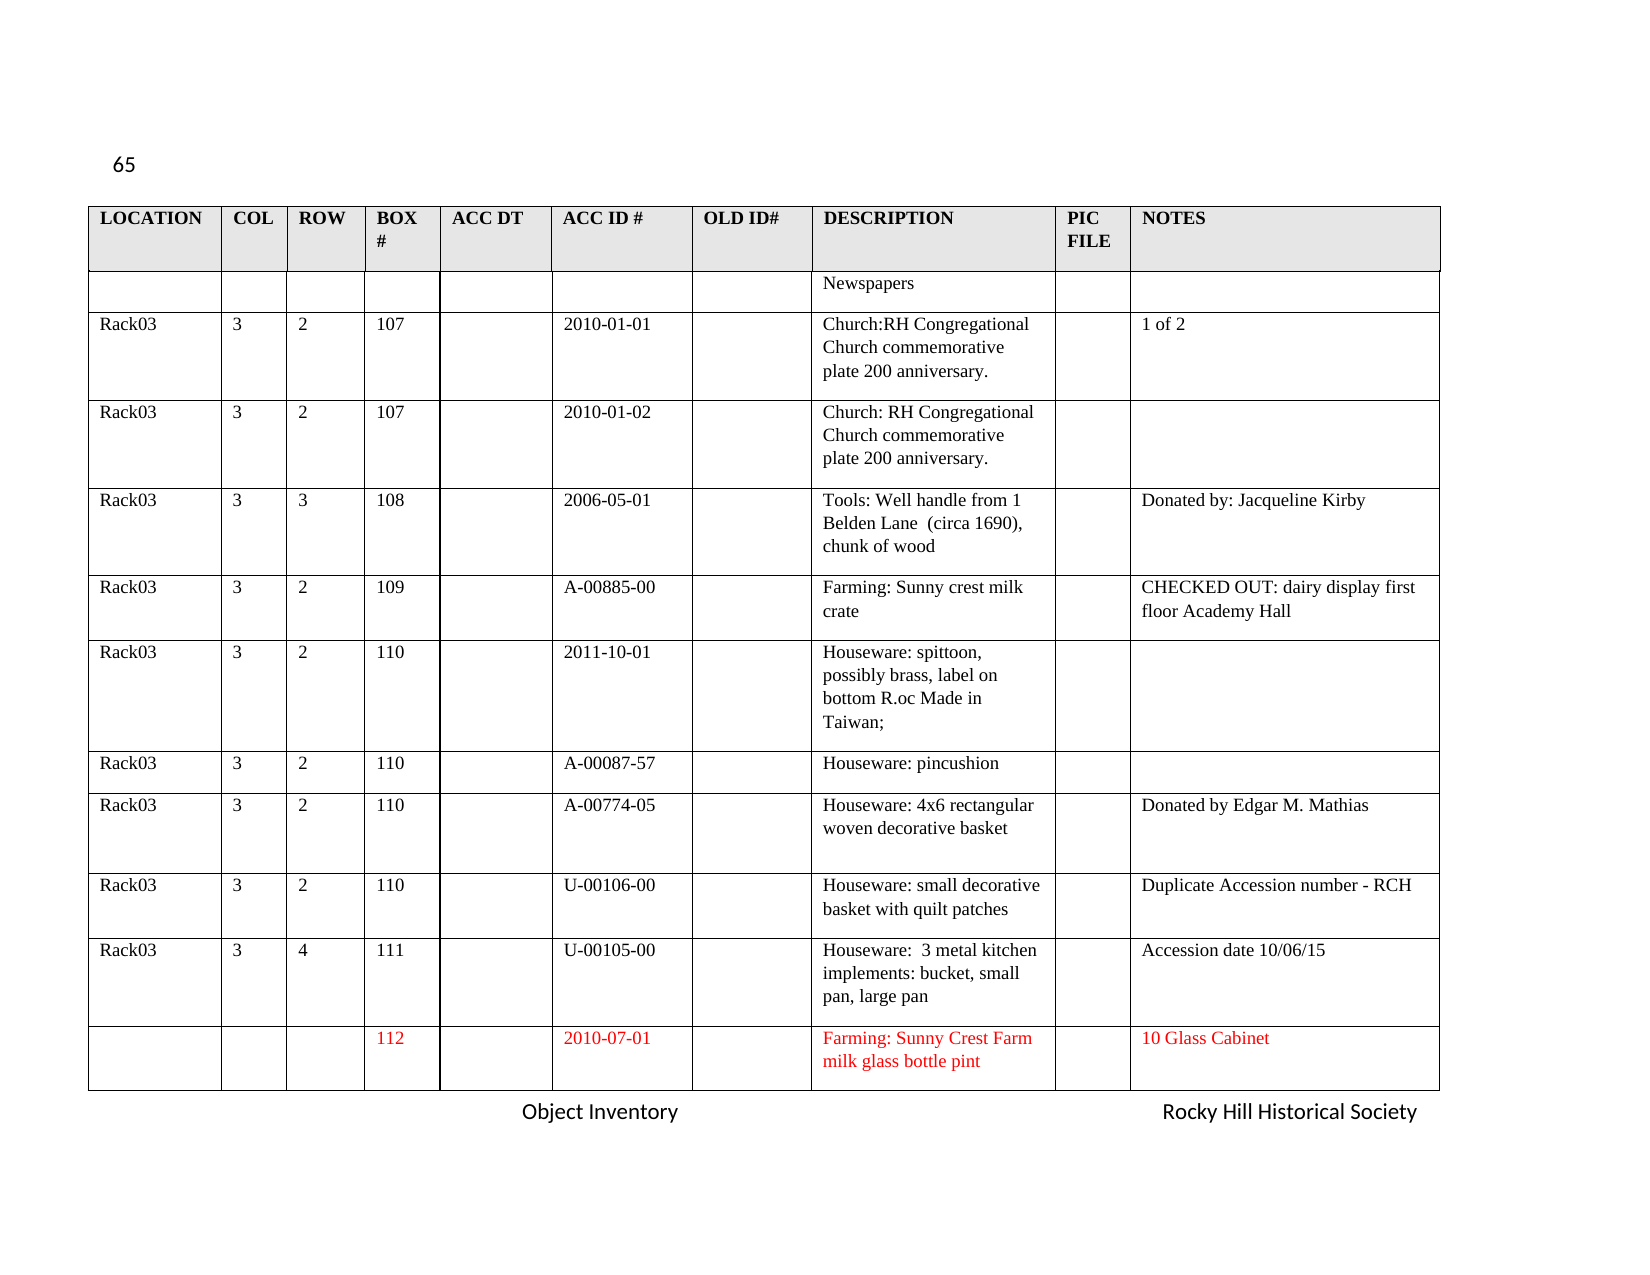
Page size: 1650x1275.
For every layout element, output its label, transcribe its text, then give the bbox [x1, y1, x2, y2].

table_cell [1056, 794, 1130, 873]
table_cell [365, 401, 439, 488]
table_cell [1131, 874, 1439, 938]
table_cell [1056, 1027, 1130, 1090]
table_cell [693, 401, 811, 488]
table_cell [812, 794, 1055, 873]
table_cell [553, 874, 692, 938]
table_header PIC FILE [1056, 207, 1130, 271]
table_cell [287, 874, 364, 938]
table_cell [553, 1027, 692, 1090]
table_header LOCATION [89, 207, 221, 271]
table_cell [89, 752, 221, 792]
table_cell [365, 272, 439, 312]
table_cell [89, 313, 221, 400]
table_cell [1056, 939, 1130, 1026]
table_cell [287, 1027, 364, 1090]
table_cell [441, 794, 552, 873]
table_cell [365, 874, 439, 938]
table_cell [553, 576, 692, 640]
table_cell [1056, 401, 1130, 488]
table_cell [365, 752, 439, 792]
table_header DESCRIPTION [813, 207, 1055, 271]
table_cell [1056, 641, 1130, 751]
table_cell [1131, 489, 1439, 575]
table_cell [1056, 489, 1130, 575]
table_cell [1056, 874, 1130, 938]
table_header OLD ID# [693, 207, 812, 271]
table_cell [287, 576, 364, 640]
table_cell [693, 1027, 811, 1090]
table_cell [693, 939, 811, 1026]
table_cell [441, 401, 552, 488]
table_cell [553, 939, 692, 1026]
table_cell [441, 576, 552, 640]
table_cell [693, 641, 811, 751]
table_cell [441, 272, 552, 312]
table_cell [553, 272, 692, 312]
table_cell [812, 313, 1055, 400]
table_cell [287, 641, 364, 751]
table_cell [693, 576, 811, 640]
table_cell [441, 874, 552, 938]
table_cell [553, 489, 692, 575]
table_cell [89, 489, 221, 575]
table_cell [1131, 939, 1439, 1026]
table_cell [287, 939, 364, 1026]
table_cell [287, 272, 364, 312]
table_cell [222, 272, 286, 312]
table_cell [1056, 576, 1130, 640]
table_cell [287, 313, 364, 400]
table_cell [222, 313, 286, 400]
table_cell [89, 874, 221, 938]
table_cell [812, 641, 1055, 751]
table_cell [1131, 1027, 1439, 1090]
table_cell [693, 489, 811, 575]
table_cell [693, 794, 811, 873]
table_header ACC ID # [552, 207, 692, 271]
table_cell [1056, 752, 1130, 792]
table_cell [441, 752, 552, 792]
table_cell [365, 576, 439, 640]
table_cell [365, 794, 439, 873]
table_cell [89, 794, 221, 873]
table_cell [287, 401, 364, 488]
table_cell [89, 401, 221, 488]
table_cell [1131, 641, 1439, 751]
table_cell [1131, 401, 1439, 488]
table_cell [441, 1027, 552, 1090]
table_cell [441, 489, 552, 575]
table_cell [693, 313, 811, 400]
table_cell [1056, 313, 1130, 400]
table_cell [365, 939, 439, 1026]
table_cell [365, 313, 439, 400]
table_header COL [222, 207, 287, 271]
table_header ACC DT [441, 207, 551, 271]
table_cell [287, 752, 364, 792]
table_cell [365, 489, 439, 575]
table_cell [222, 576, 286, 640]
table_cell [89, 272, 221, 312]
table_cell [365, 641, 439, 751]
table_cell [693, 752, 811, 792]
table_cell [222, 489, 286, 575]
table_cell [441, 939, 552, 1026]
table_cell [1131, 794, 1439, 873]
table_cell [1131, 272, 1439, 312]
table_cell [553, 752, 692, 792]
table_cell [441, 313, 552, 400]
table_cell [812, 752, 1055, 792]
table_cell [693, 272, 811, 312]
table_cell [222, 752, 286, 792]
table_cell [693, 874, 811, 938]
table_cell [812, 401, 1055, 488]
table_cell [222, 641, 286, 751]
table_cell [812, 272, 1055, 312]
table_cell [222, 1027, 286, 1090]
table_header BOX # [366, 207, 440, 271]
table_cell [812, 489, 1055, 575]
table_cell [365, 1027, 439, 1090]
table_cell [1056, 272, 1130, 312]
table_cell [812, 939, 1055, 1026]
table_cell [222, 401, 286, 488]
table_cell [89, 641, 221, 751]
table_header ROW [288, 207, 365, 271]
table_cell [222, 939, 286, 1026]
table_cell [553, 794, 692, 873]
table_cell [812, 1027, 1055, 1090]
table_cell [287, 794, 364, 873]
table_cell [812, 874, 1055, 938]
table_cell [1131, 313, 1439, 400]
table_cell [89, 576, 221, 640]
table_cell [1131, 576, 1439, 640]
table_header NOTES [1131, 207, 1440, 271]
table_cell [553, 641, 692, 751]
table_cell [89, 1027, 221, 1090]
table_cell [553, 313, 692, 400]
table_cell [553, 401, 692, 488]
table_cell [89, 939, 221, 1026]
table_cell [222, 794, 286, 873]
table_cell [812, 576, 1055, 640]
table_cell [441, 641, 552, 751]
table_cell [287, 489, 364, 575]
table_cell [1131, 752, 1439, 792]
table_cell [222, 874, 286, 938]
